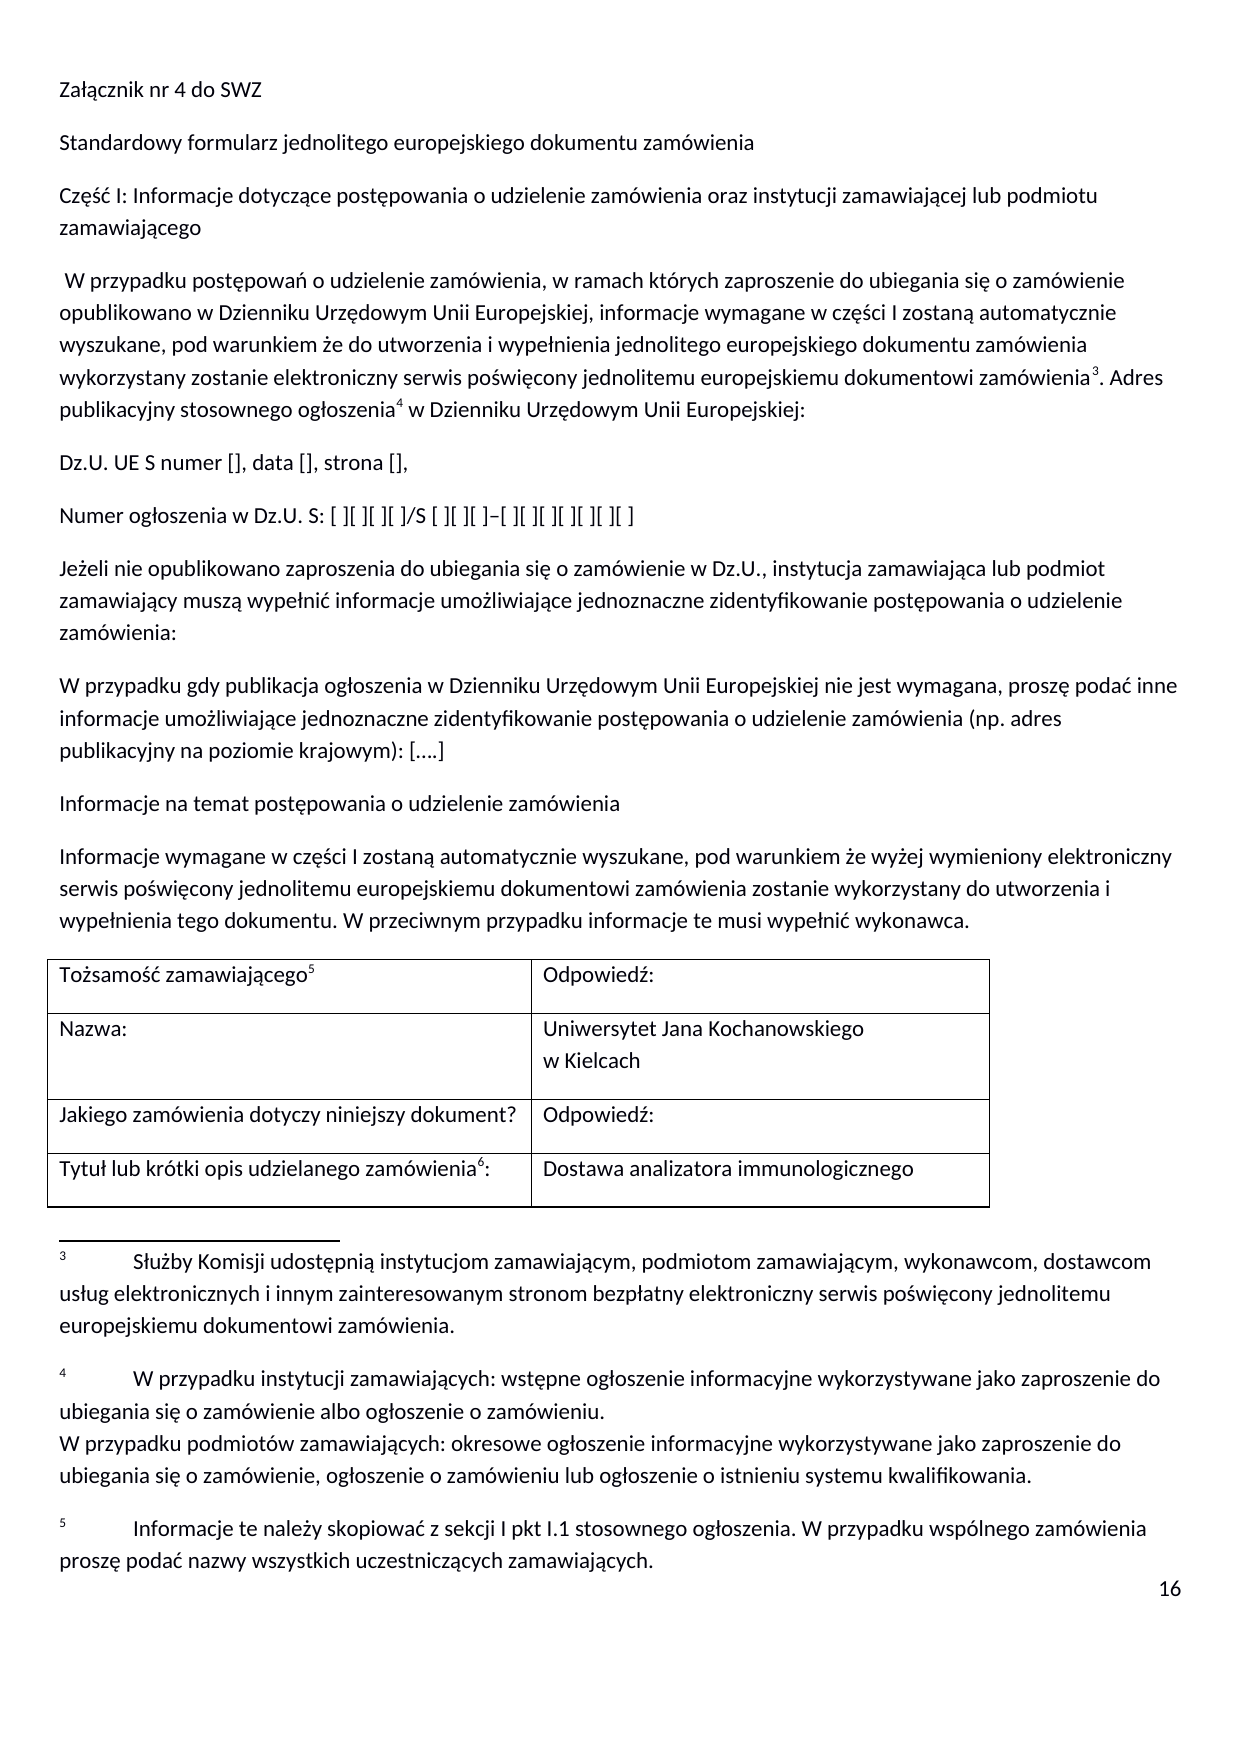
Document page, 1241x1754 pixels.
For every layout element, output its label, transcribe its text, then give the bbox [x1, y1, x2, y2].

text Standardowy formularz jednolitego europejskiego dokumentu zamówienia [59, 128, 1181, 156]
text W przypadku postępowań o udzielenie zamówienia, w ramach których zaproszenie do ubiegania się o zamówienie opublikowano w Dzienniku Urzędowym Unii Europejskiej, informacje wymagane w części I zostaną automatycznie wyszukane, pod warunkiem że do utworzenia i wypełnienia jednolitego europejskiego dokumentu zamówienia wykorzystany zostanie elektroniczny serwis poświęcony jednolitemu europejskiemu dokumentowi zamówienia. Adres publikacyjny stosownego ogłoszenia w Dzienniku Urzędowym Unii Europejskiej: [59, 266, 1181, 423]
text Informacje na temat postępowania o udzielenie zamówienia [59, 789, 1181, 817]
table_cell Uniwersytet Jana Kochanowskiego w Kielcach [532, 1014, 989, 1099]
table_cell Nazwa: [48, 1014, 531, 1099]
text Część I: Informacje dotyczące postępowania o udzielenie zamówienia oraz instytucji zamawiającej lub podmiotu zamawiającego [59, 181, 1181, 241]
text Załącznik nr 4 do SWZ [59, 75, 1181, 103]
table_header Odpowiedź: [532, 960, 989, 1013]
text Informacje wymagane w części I zostaną automatycznie wyszukane, pod warunkiem że wyżej wymieniony elektroniczny serwis poświęcony jednolitemu europejskiemu dokumentowi zamówienia zostanie wykorzystany do utworzenia i wypełnienia tego dokumentu. W przeciwnym przypadku informacje te musi wypełnić wykonawca. [59, 842, 1181, 934]
table_cell Jakiego zamówienia dotyczy niniejszy dokument? [48, 1100, 531, 1153]
text Numer ogłoszenia w Dz.U. S: [ ][ ][ ][ ]/S [ ][ ][ ]–[ ][ ][ ][ ][ ][ ][ ] [59, 501, 1181, 529]
table_header Tożsamość zamawiającego [48, 960, 531, 1013]
table_cell Dostawa analizatora immunologicznego [532, 1154, 989, 1206]
text W przypadku gdy publikacja ogłoszenia w Dzienniku Urzędowym Unii Europejskiej nie jest wymagana, proszę podać inne informacje umożliwiające jednoznaczne zidentyfikowanie postępowania o udzielenie zamówienia (np. adres publikacyjny na poziomie krajowym): [….] [59, 671, 1181, 764]
table_cell Tytuł lub krótki opis udzielanego zamówienia: [48, 1154, 531, 1206]
text Dz.U. UE S numer [], data [], strona [], [59, 448, 1181, 476]
table_cell Odpowiedź: [532, 1100, 989, 1153]
text Jeżeli nie opublikowano zaproszenia do ubiegania się o zamówienie w Dz.U., instytucja zamawiająca lub podmiot zamawiający muszą wypełnić informacje umożliwiające jednoznaczne zidentyfikowanie postępowania o udzielenie zamówienia: [59, 554, 1181, 646]
